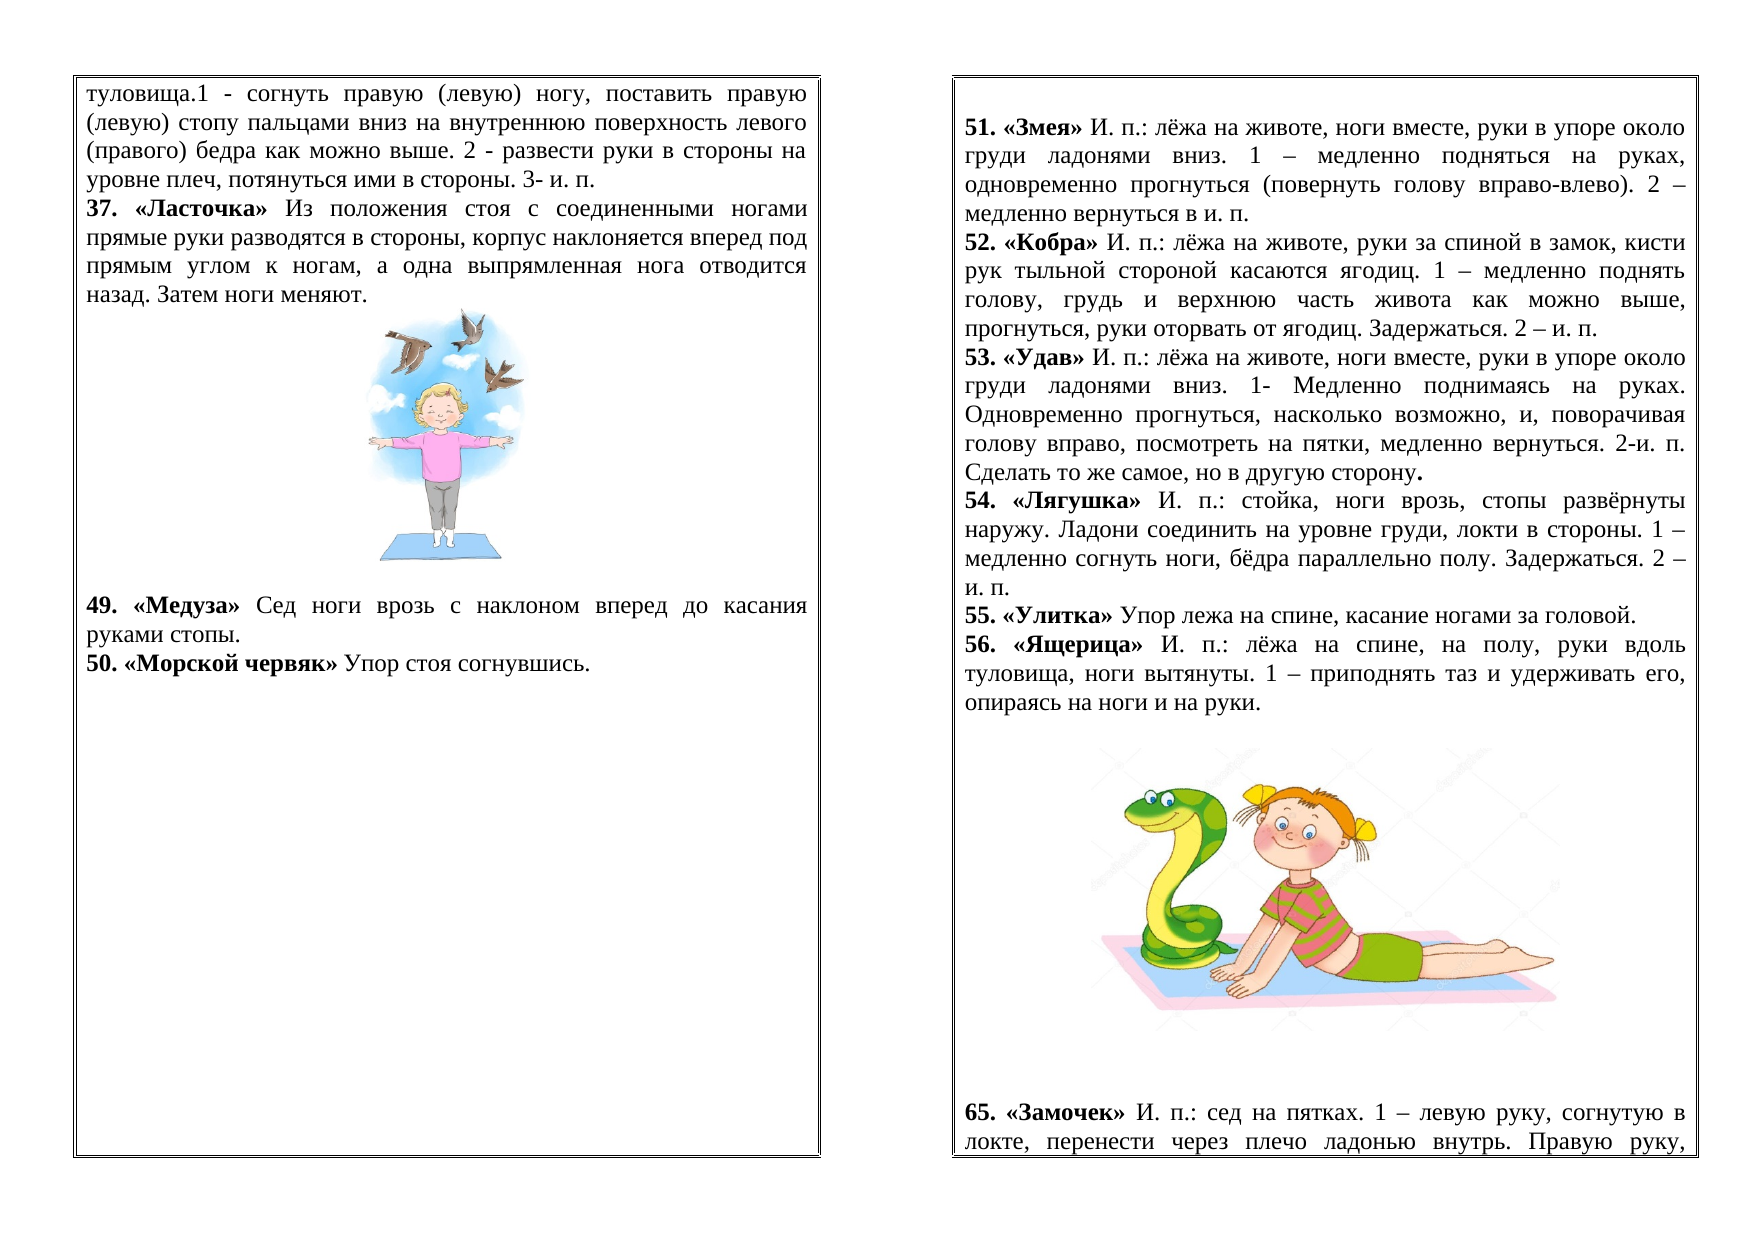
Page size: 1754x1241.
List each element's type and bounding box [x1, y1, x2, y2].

picture [363, 308, 531, 562]
table_header [953, 78, 1696, 1155]
table_header [819, 75, 953, 1155]
table_header [77, 78, 819, 1155]
picture [1091, 748, 1560, 1031]
